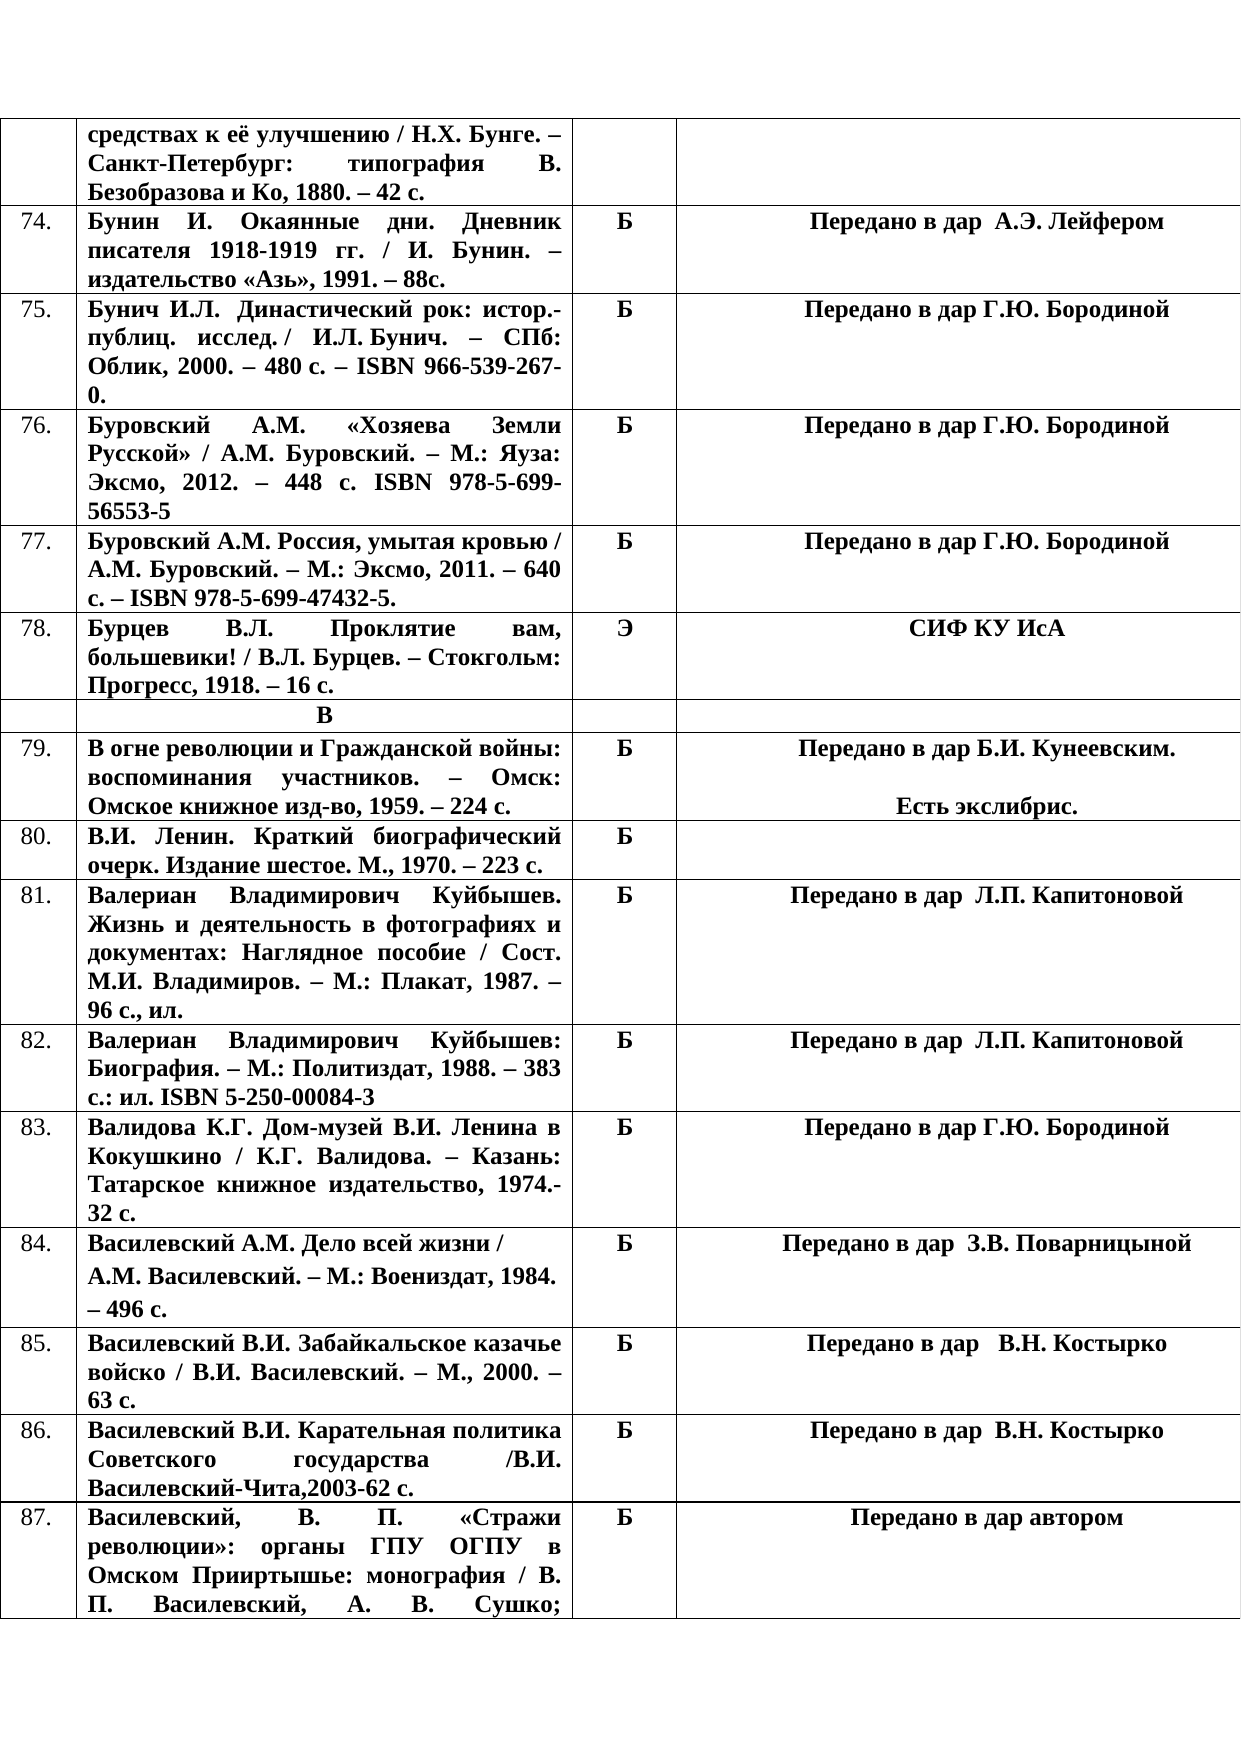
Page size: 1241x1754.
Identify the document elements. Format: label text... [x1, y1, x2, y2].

table_cell [1, 821, 76, 879]
table_cell СИФ КУ ИсА [677, 613, 1240, 699]
table_cell [1, 700, 76, 732]
table_cell Б [573, 294, 676, 409]
table_cell Передано в дар З.В. Поварницыной [677, 1228, 1240, 1327]
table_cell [677, 1503, 1240, 1617]
table_cell Б [573, 1228, 676, 1327]
table_cell [677, 119, 1240, 205]
table_cell Б [573, 1415, 676, 1501]
table_cell Б [573, 526, 676, 612]
table_cell Б [573, 206, 676, 293]
table_cell Передано в дар Л.П. Капитоновой [677, 880, 1240, 1024]
table_cell Б [573, 880, 676, 1024]
table_cell [1, 294, 76, 409]
table_cell Валериан Владимирович Куйбышев. Жизнь и деятельность в фотографиях и документах: Наглядное пособие / Сост. М.И. Владимиров. – М.: Плакат, 1987. – 96 с., ил. [77, 880, 572, 1024]
table_cell [1, 733, 76, 820]
table_cell Передано в дар В.Н. Костырко [677, 1328, 1240, 1414]
table_cell Василевский А.М. Дело всей жизни / А.М. Василевский. – М.: Воениздат, 1984. – 496 с. [77, 1228, 572, 1327]
table_cell [677, 821, 1240, 879]
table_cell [77, 119, 572, 205]
table_cell [1, 880, 76, 1024]
table_cell [1, 1328, 76, 1414]
table_cell Б [573, 733, 676, 820]
table_cell Э [573, 613, 676, 699]
table_cell Бурцев В.Л. Проклятие вам, большевики! / В.Л. Бурцев. – Стокгольм: Прогресс, 1918. – 16 с. [77, 613, 572, 699]
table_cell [77, 1503, 572, 1617]
table_cell [1, 613, 76, 699]
table_cell Передано в дар Л.П. Капитоновой [677, 1025, 1240, 1111]
table_cell Василевский В.И. Забайкальское казачье войско / В.И. Василевский. – М., 2000. – 63 с. [77, 1328, 572, 1414]
table_cell Буровский А.М. Россия, умытая кровью / А.М. Буровский. – М.: Эксмо, 2011. – 640 с. – ISBN 978-5-699-47432-5. [77, 526, 572, 612]
table_cell Передано в дар Г.Ю. Бородиной [677, 410, 1240, 525]
table_cell Б [573, 410, 676, 525]
table_cell Василевский В.И. Карательная политика Советского государства /В.И. Василевский-Чита,2003-62 с. [77, 1415, 572, 1501]
table_cell [1, 1415, 76, 1501]
table_cell Буровский А.М. «Хозяева Земли Русской» / А.М. Буровский. – М.: Яуза: Эксмо, 2012. – 448 с. ISBN 978-5-699-56553-5 [77, 410, 572, 525]
table_cell Б [573, 1112, 676, 1227]
table_cell [573, 700, 676, 732]
table_cell [1, 1503, 76, 1617]
table_cell [677, 700, 1240, 732]
table_cell Передано в дар А.Э. Лейфером [677, 206, 1240, 293]
table_cell Передано в дар Б.И. Кунеевским. Есть экслибрис. [677, 733, 1240, 820]
table_cell В.И. Ленин. Краткий биографический очерк. Издание шестое. М., 1970. – 223 с. [77, 821, 572, 879]
table_cell Бунич И.Л. Династический рок: истор.-публиц. исслед. / И.Л. Бунич. – СПб: Облик, 2000. – 480 с. – ISBN 966-539-267-0. [77, 294, 572, 409]
table_cell Б [573, 821, 676, 879]
table_cell Б [573, 1328, 676, 1414]
table_cell [1, 206, 76, 293]
table_cell В [77, 700, 572, 732]
table_cell Б [573, 1025, 676, 1111]
table_cell Передано в дар Г.Ю. Бородиной [677, 294, 1240, 409]
table_cell [1, 526, 76, 612]
table_cell В огне революции и Гражданской войны: воспоминания участников. – Омск: Омское книжное изд-во, 1959. – 224 с. [77, 733, 572, 820]
table_cell Э [573, 119, 676, 205]
table_cell Передано в дар Г.Ю. Бородиной [677, 526, 1240, 612]
table_cell Бунин И. Окаянные дни. Дневник писателя 1918-1919 гг. / И. Бунин. – издательство «Азь», 1991. – 88с. [77, 206, 572, 293]
table_cell Передано в дар В.Н. Костырко [677, 1415, 1240, 1501]
table_cell [1, 1228, 76, 1327]
table_cell Б [573, 1503, 676, 1617]
table_cell [1, 119, 76, 205]
table_cell [1, 410, 76, 525]
table_cell [1, 1112, 76, 1227]
table_cell [1, 1025, 76, 1111]
table_cell Валидова К.Г. Дом-музей В.И. Ленина в Кокушкино / К.Г. Валидова. – Казань: Татарское книжное издательство, 1974.-32 с. [77, 1112, 572, 1227]
table_cell Передано в дар Г.Ю. Бородиной [677, 1112, 1240, 1227]
table_cell Валериан Владимирович Куйбышев: Биография. – М.: Политиздат, 1988. – 383 с.: ил. ISBN 5-250-00084-3 [77, 1025, 572, 1111]
